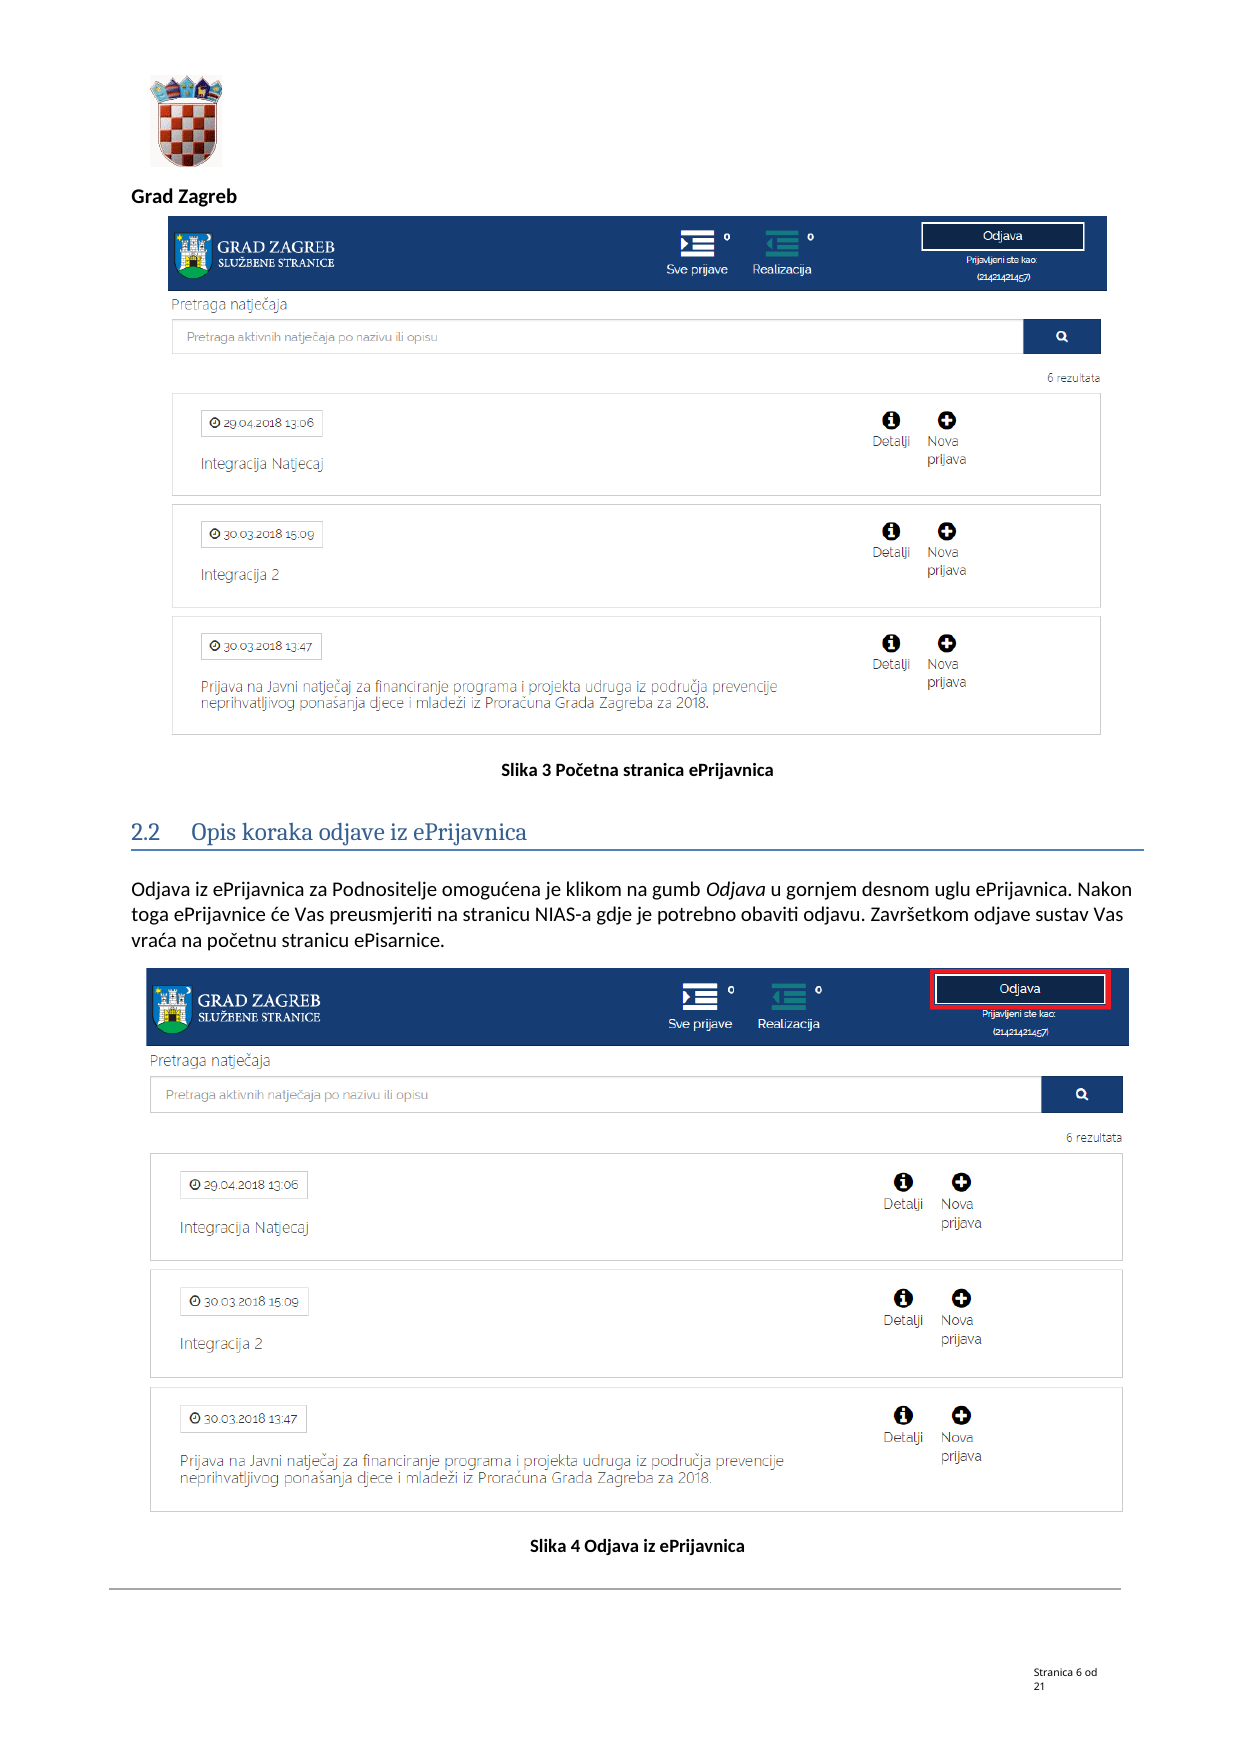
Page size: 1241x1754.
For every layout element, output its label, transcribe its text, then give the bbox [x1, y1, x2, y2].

picture [168, 216, 1107, 741]
text Odjava iz ePrijavnica za Podnositelje omogućena je klikom na gumb Odjava u gornjem desnom uglu ePrijavnica. Nakon toga ePrijavnice će Vas preusmjeriti na stranicu NIAS-a gdje je potrebno obaviti odjavu. Završetkom odjave sustav Vas vraća na početnu stranicu ePisarnice. [131, 876, 1144, 952]
text Slika 3 Početna stranica ePrijavnica [131, 758, 1144, 781]
picture [146, 968, 1129, 1518]
subtitle Opis koraka odjave iz ePrijavnica [131, 818, 1144, 849]
picture [150, 75, 223, 167]
text Slika 4 Odjava iz ePrijavnica [131, 1534, 1144, 1557]
